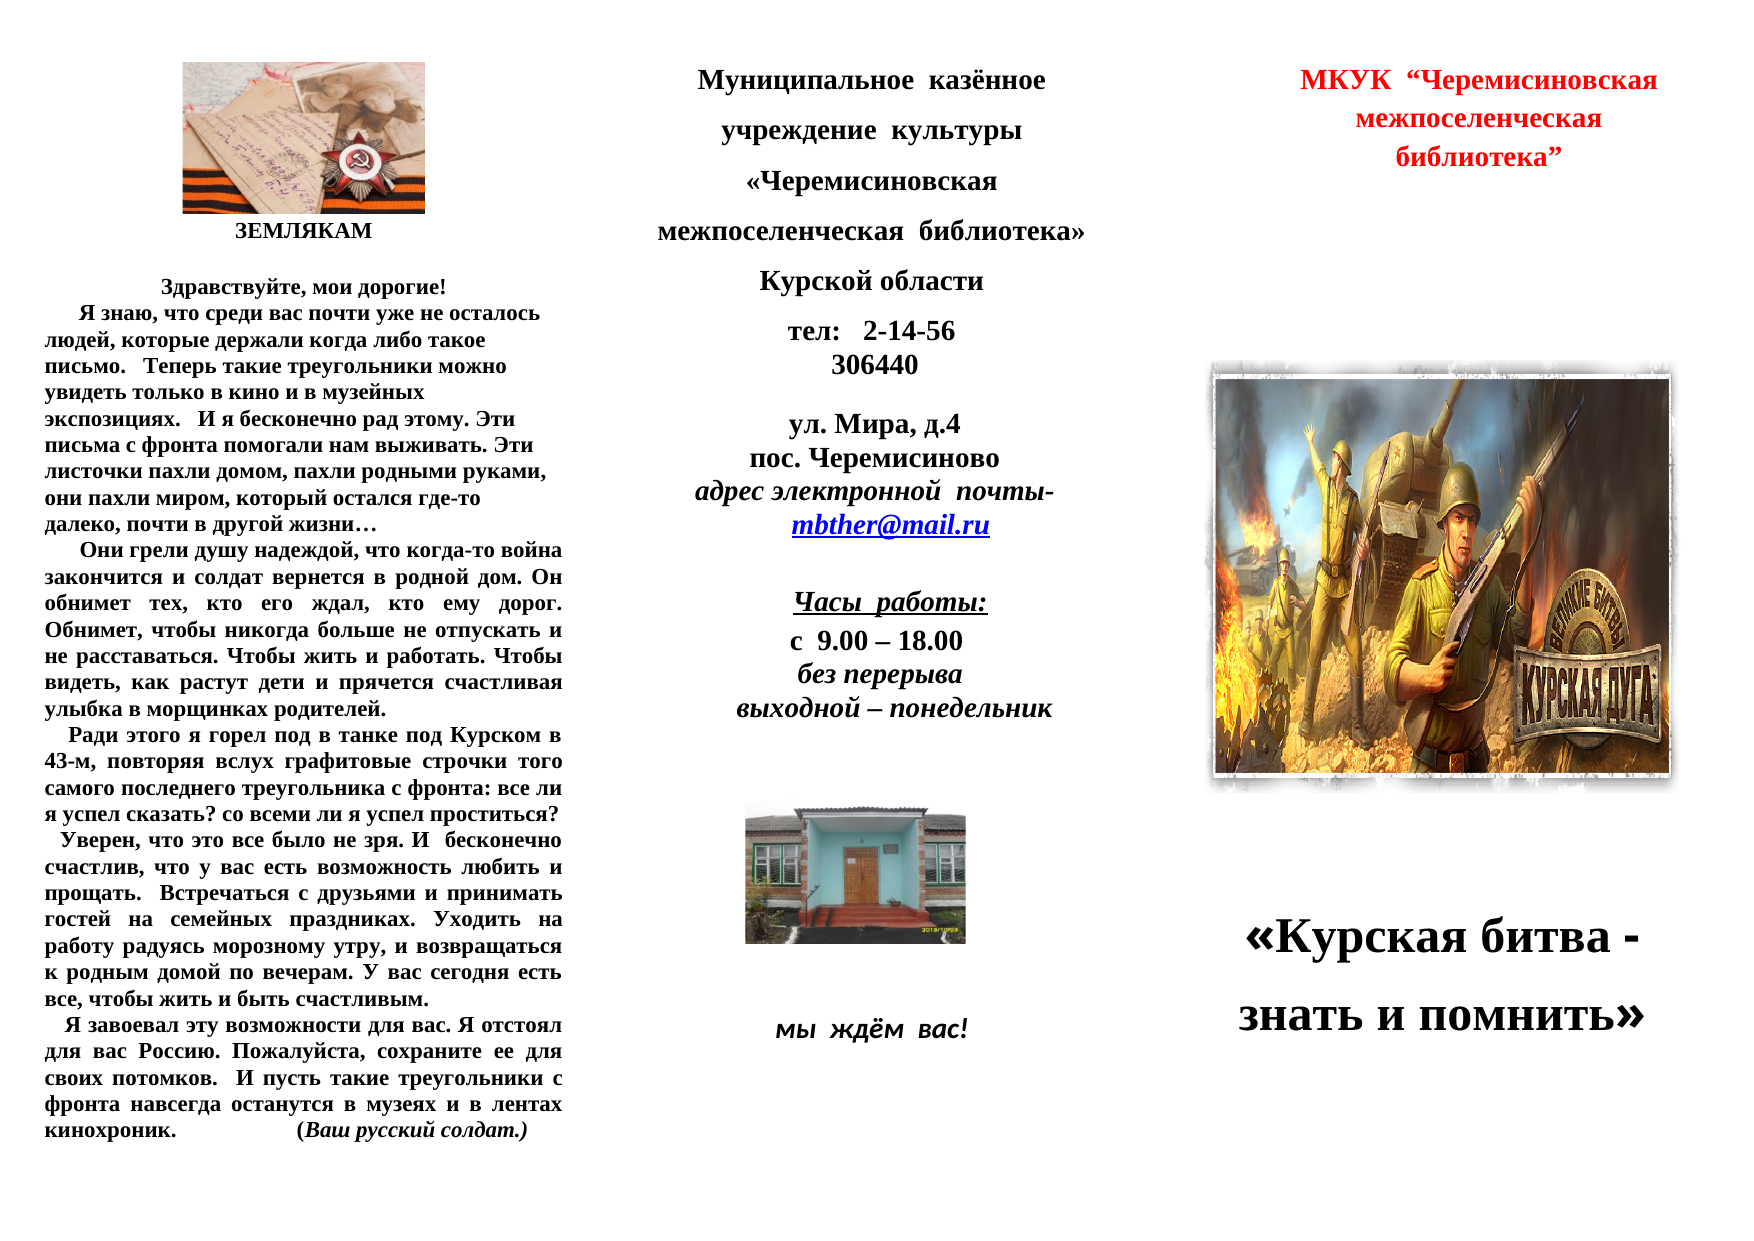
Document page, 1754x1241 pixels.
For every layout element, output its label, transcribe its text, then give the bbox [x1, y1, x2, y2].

text ЗЕМЛЯКАМ [44, 217, 563, 244]
picture [745, 793, 966, 944]
text mbther@mail.ru [654, 507, 1127, 541]
text тел: 2-14-56 [616, 313, 1127, 347]
text адрес электронной почты- [622, 473, 1127, 507]
text Ради этого я горел под в танке под Курском в 43-м, повторяя вслух графитовые строчки того самого последнего треугольника с фронта: все ли я успел сказать? со всеми ли я успел проститься? [44, 721, 563, 826]
text Здравствуйте, мои дорогие! [44, 273, 563, 299]
text пос. Черемисиново [622, 440, 1127, 473]
text «Курская битва - знать и помнить» [1186, 898, 1698, 1045]
text Часы работы: [653, 584, 1127, 618]
text Они грели душу надеждой, что когда-то война закончится и солдат вернется в родной дом. Он обнимет тех, кто его ждал, кто ему дорог. Обнимет, чтобы никогда больше не отпускать и не расставаться. Чтобы жить и работать. Чтобы видеть, как растут дети и прячется счастливая улыбка в морщинках родителей. [44, 537, 563, 721]
text МКУК “Черемисиновская межпоселенческая библиотека” [1259, 62, 1698, 173]
picture [1203, 360, 1681, 793]
picture [182, 62, 425, 214]
text мы ждём вас! [616, 1010, 1127, 1046]
text без перерыва [626, 656, 1127, 690]
text Я завоевал эту возможности для вас. Я отстоял для вас Россию. Пожалуйста, сохраните ее для своих потомков. И пусть такие треугольники с фронта навсегда останутся в музеях и в лентах кинохроник. (Ваш русский солдат.) [44, 1011, 563, 1143]
text Я знаю, что среди вас почти уже не осталось людей, которые держали когда либо такое письмо. Теперь такие треугольники можно увидеть только в кино и в музейных экспозициях. И я бесконечно рад этому. Эти письма с фронта помогали нам выживать. Эти листочки пахли домом, пахли родными руками, они пахли миром, который остался где-то далеко, почти в другой жизни… [44, 299, 563, 537]
text выходной – понедельник [626, 690, 1127, 723]
text с 9.00 – 18.00 [626, 623, 1127, 656]
text Уверен, что это все было не зря. И бесконечно счастлив, что у вас есть возможность любить и прощать. Встречаться с друзьями и принимать гостей на семейных праздниках. Уходить на работу радуясь морозному утру, и возвращаться к родным домой по вечерам. У вас сегодня есть все, чтобы жить и быть счастливым. [44, 826, 563, 1011]
text 306440 [622, 347, 1127, 381]
text ул. Мира, д.4 [622, 406, 1127, 440]
text Муниципальное казённое учреждение культуры «Черемисиновская межпоселенческая библиотека» Курской области [616, 62, 1127, 297]
